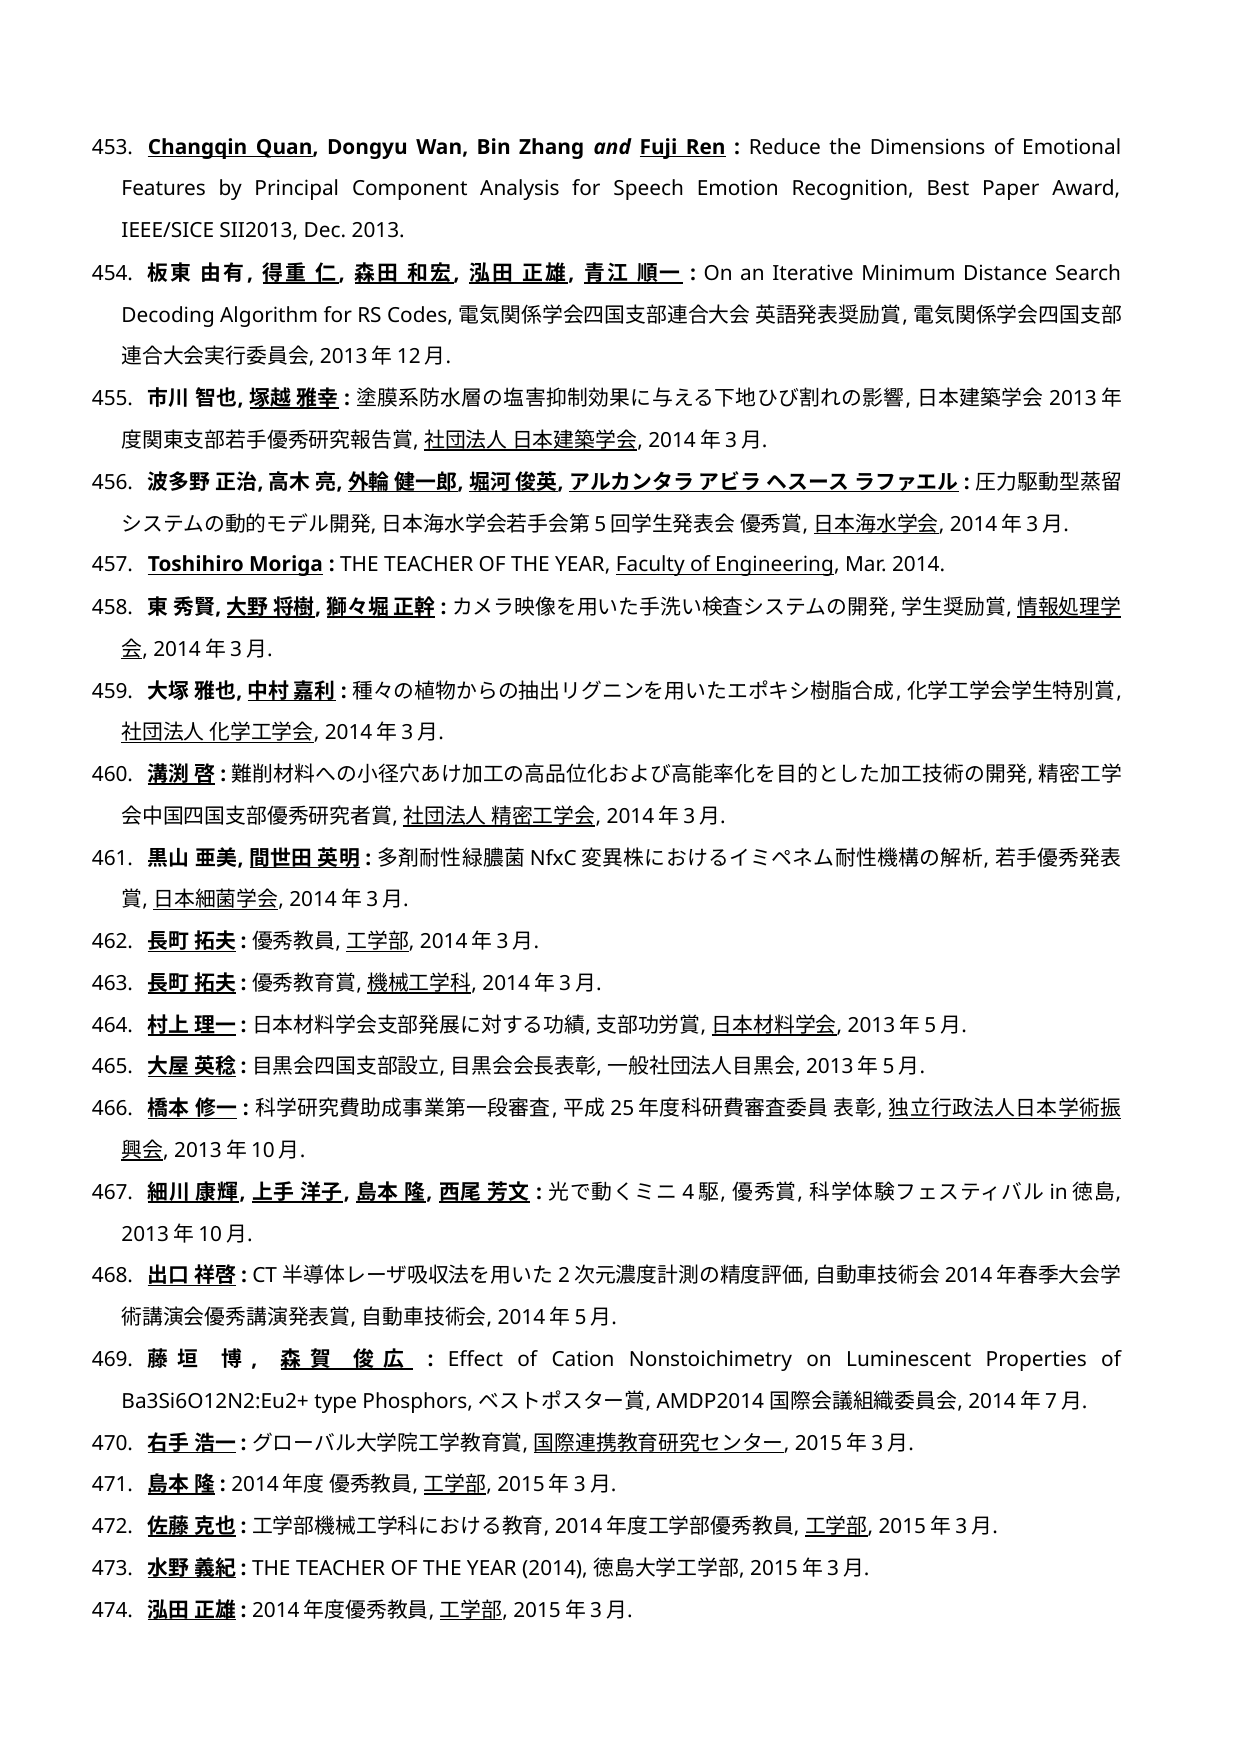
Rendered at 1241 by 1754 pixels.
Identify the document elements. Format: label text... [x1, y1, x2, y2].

list 橋本 修一 : 科学研究費助成事業第一段審査, 平成25年度科研費審査委員 表彰, 独立行政法人日本学術振興会, 2013年10月. [92, 1086, 1122, 1169]
list Changqin Quan, Dongyu Wan, Bin Zhang and Fuji Ren : Reduce the Dimensions of Emotional Features by Principal Component Analysis for Speech Emotion Recognition, Best Paper Award, IEEE/SICE SII2013, Dec. 2013. [92, 125, 1122, 250]
list 東 秀賢, 大野 将樹, 獅々堀 正幹 : カメラ映像を用いた手洗い検査システムの開発, 学生奨励賞, 情報処理学会, 2014年3月. [92, 584, 1122, 668]
list 佐藤 克也 : 工学部機械工学科における教育, 2014年度工学部優秀教員, 工学部, 2015年3月. [92, 1503, 1122, 1545]
list Toshihiro Moriga : THE TEACHER OF THE YEAR, Faculty of Engineering, Mar. 2014. [92, 543, 1122, 584]
list 長町 拓夫 : 優秀教員, 工学部, 2014年3月. [92, 919, 1122, 961]
list 黒山 亜美, 間世田 英明 : 多剤耐性緑膿菌NfxC変異株におけるイミペネム耐性機構の解析, 若手優秀発表賞, 日本細菌学会, 2014年3月. [92, 835, 1122, 919]
list 大屋 英稔 : 目黒会四国支部設立, 目黒会会長表彰, 一般社団法人目黒会, 2013年5月. [92, 1044, 1122, 1086]
list 波多野 正治, 高木 亮, 外輪 健一郎, 堀河 俊英, アルカンタラ アビラ ヘスース ラファエル : 圧力駆動型蒸留システムの動的モデル開発, 日本海水学会若手会第5回学生発表会 優秀賞, 日本海水学会, 2014年3月. [92, 459, 1122, 543]
list 出口 祥啓 : CT 半導体レーザ吸収法を⽤いた2次元濃度計測の精度評価, 自動車技術会2014年春季大会学術講演会優秀講演発表賞, 自動車技術会, 2014年5月. [92, 1253, 1122, 1336]
list 市川 智也, 塚越 雅幸 : 塗膜系防水層の塩害抑制効果に与える下地ひび割れの影響, 日本建築学会 2013年度関東支部若手優秀研究報告賞, 社団法人 日本建築学会, 2014年3月. [92, 376, 1122, 459]
list 水野 義紀 : THE TEACHER OF THE YEAR (2014), 徳島大学工学部, 2015年3月. [92, 1545, 1122, 1587]
list 泓田 正雄 : 2014年度優秀教員, 工学部, 2015年3月. [92, 1587, 1122, 1629]
list 右手 浩一 : グローバル大学院工学教育賞, 国際連携教育研究センター, 2015年3月. [92, 1420, 1122, 1462]
list 溝渕 啓 : 難削材料への小径穴あけ加工の高品位化および高能率化を目的とした加工技術の開発, 精密工学会中国四国支部優秀研究者賞, 社団法人 精密工学会, 2014年3月. [92, 752, 1122, 835]
list 細川 康輝, 上手 洋子, 島本 隆, 西尾 芳文 : 光で動くミニ4駆, 優秀賞, 科学体験フェスティバルin徳島, 2013年10月. [92, 1169, 1122, 1253]
list 藤垣 博, 森賀 俊広 : Effect of Cation Nonstoichimetry on Luminescent Properties of Ba3Si6O12N2:Eu2+ type Phosphors, ベストポスター賞, AMDP2014 国際会議組織委員会, 2014年7月. [92, 1336, 1122, 1420]
list 村上 理一 : 日本材料学会支部発展に対する功績, 支部功労賞, 日本材料学会, 2013年5月. [92, 1002, 1122, 1044]
list 板東 由有, 得重 仁, 森田 和宏, 泓田 正雄, 青江 順一 : On an Iterative Minimum Distance Search Decoding Algorithm for RS Codes, 電気関係学会四国支部連合大会 英語発表奨励賞, 電気関係学会四国支部連合大会実行委員会, 2013年12月. [92, 250, 1122, 376]
list 長町 拓夫 : 優秀教育賞, 機械工学科, 2014年3月. [92, 961, 1122, 1002]
list 島本 隆 : 2014年度 優秀教員, 工学部, 2015年3月. [92, 1462, 1122, 1503]
list 大塚 雅也, 中村 嘉利 : 種々の植物からの抽出リグニンを用いたエポキシ樹脂合成, 化学工学会学生特別賞, 社団法人 化学工学会, 2014年3月. [92, 668, 1122, 752]
